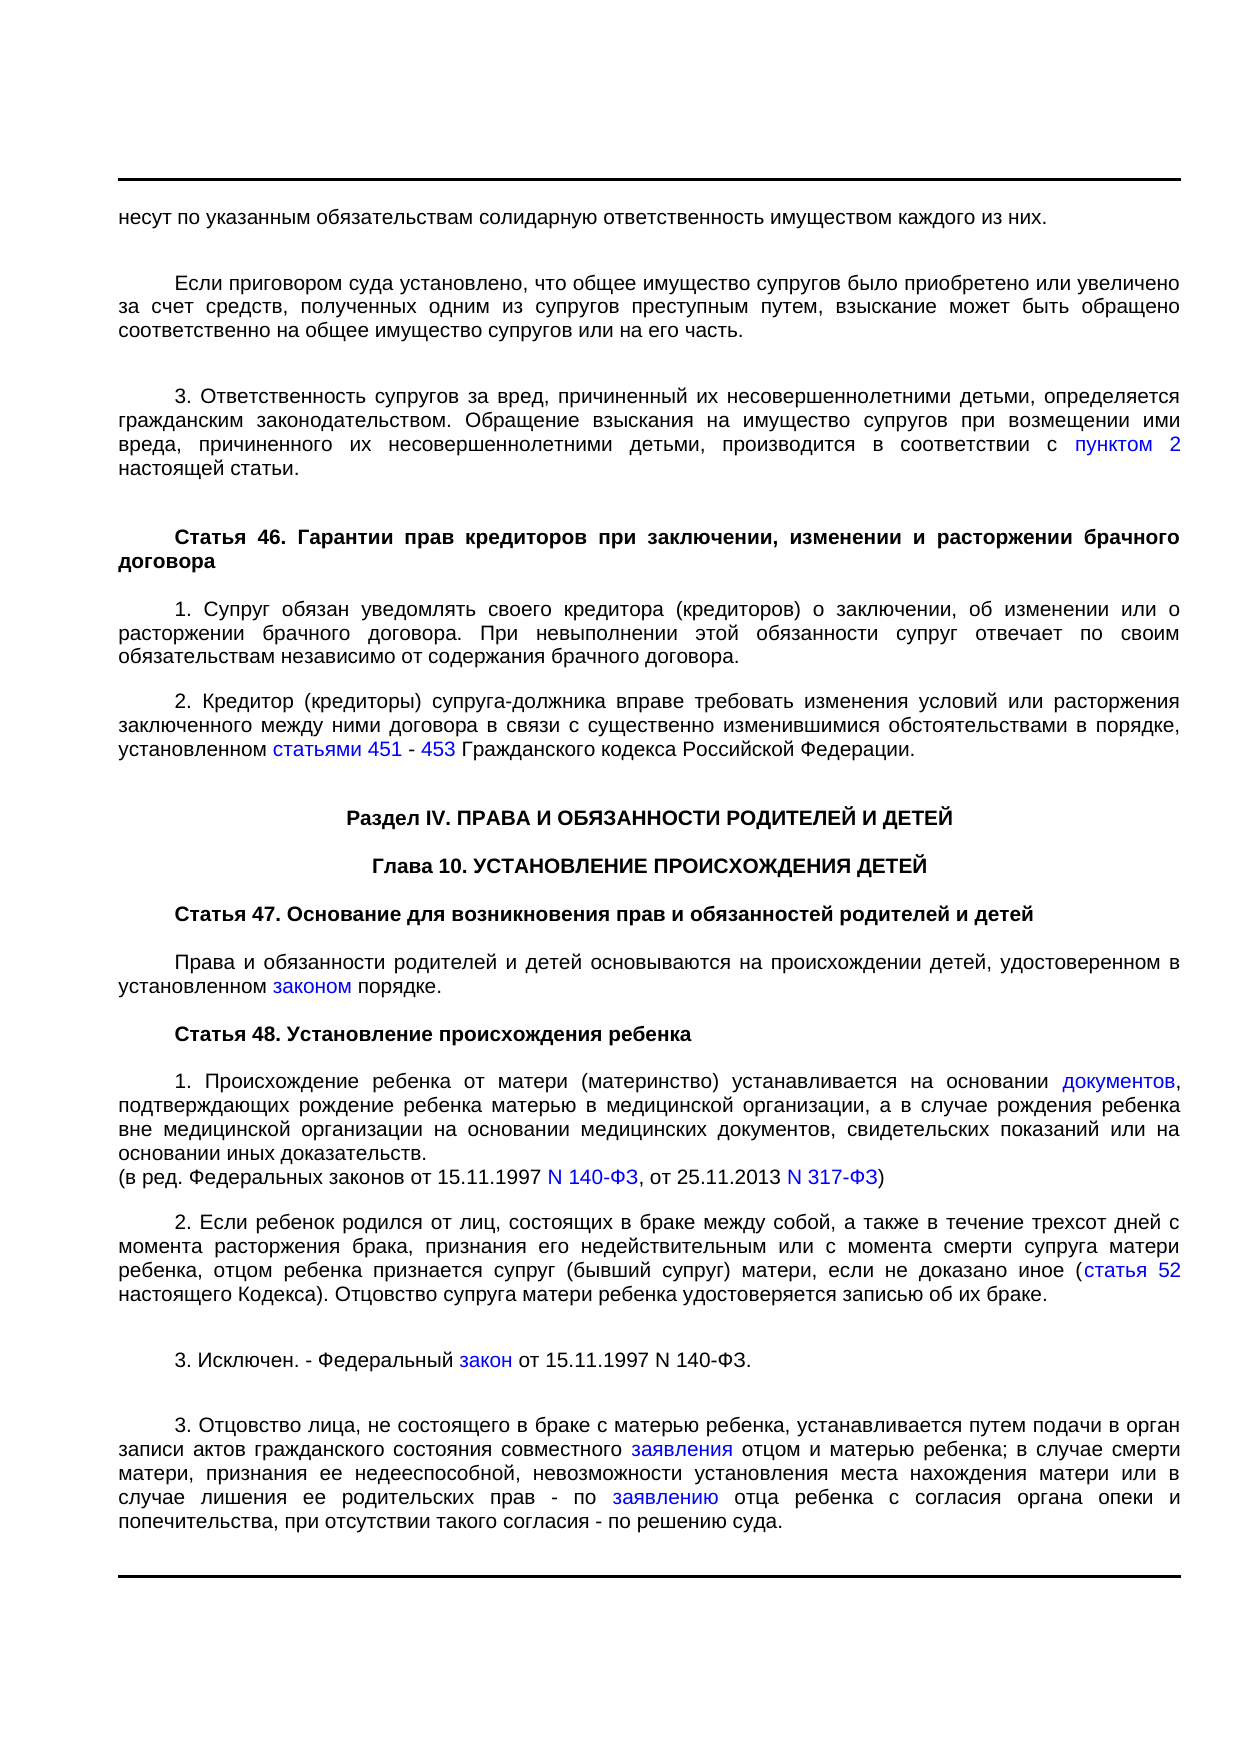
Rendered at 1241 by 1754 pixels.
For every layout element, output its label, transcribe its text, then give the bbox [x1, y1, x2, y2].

text 1. Происхождение ребенка от матери (материнство) устанавливается на основании документов, подтверждающих рождение ребенка матерью в медицинской организации, а в случае рождения ребенка вне медицинской организации на основании медицинских документов, свидетельских показаний или на основании иных доказательств. [118, 1069, 1181, 1165]
text 3. Ответственность супругов за вред, причиненный их несовершеннолетними детьми, определяется гражданским законодательством. Обращение взыскания на имущество супругов при возмещении ими вреда, причиненного их несовершеннолетними детьми, производится в соответствии с пунктом 2 настоящей статьи. [118, 384, 1181, 480]
text (в ред. Федеральных законов от 15.11.1997 N 140-ФЗ, от 25.11.2013 N 317-ФЗ) [118, 1165, 1181, 1189]
text 2. Если ребенок родился от лиц, состоящих в браке между собой, а также в течение трехсот дней с момента расторжения брака, признания его недействительным или с момента смерти супруга матери ребенка, отцом ребенка признается супруг (бывший супруг) матери, если не доказано иное (статья 52 настоящего Кодекса). Отцовство супруга матери ребенка удостоверяется записью об их браке. [118, 1210, 1181, 1306]
text 3. Отцовство лица, не состоящего в браке с матерью ребенка, устанавливается путем подачи в орган записи актов гражданского состояния совместного заявления отцом и матерью ребенка; в случае смерти матери, признания ее недееспособной, невозможности установления места нахождения матери или в случае лишения ее родительских прав - по заявлению отца ребенка с согласия органа опеки и попечительства, при отсутствии такого согласия - по решению суда. [118, 1413, 1181, 1533]
text 3. Исключен. - Федеральный закон от 15.11.1997 N 140-ФЗ. [118, 1347, 1181, 1371]
title Раздел IV. ПРАВА И ОБЯЗАННОСТИ РОДИТЕЛЕЙ И ДЕТЕЙ [118, 806, 1181, 830]
text 2. Кредитор (кредиторы) супруга-должника вправе требовать изменения условий или расторжения заключенного между ними договора в связи с существенно изменившимися обстоятельствами в порядке, установленном статьями 451 - 453 Гражданского кодекса Российской Федерации. [118, 689, 1181, 761]
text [118, 205, 1181, 229]
title Статья 48. Установление происхождения ребенка [118, 1021, 1181, 1045]
title Глава 10. УСТАНОВЛЕНИЕ ПРОИСХОЖДЕНИЯ ДЕТЕЙ [118, 854, 1181, 878]
text Права и обязанности родителей и детей основываются на происхождении детей, удостоверенном в установленном законом порядке. [118, 949, 1181, 997]
title Статья 46. Гарантии прав кредиторов при заключении, изменении и расторжении брачного договора [118, 524, 1181, 572]
text Если приговором суда установлено, что общее имущество супругов было приобретено или увеличено за счет средств, полученных одним из супругов преступным путем, взыскание может быть обращено соответственно на общее имущество супругов или на его часть. [118, 270, 1181, 342]
text 1. Супруг обязан уведомлять своего кредитора (кредиторов) о заключении, об изменении или о расторжении брачного договора. При невыполнении этой обязанности супруг отвечает по своим обязательствам независимо от содержания брачного договора. [118, 596, 1181, 668]
title Статья 47. Основание для возникновения прав и обязанностей родителей и детей [118, 902, 1181, 926]
